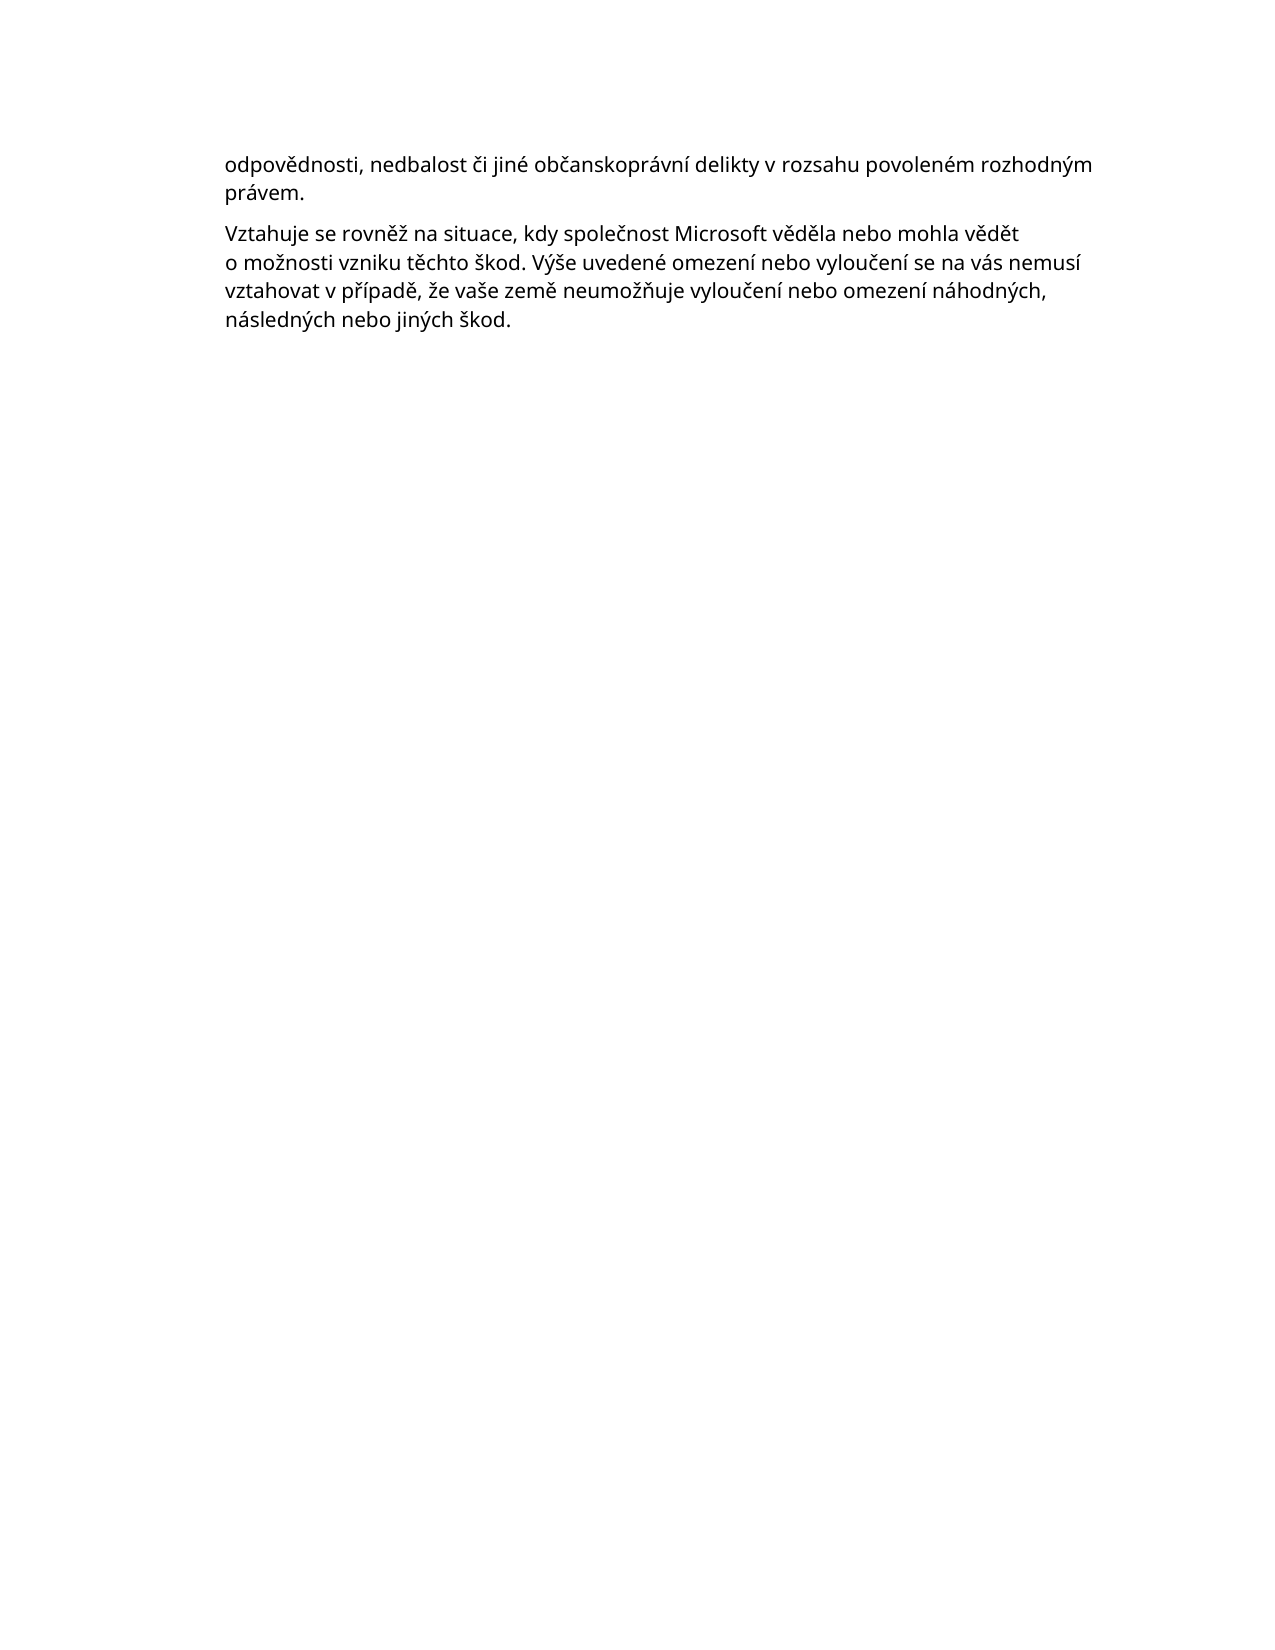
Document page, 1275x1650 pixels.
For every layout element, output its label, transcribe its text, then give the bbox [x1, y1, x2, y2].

text Vztahuje se rovněž na situace, kdy společnost Microsoft věděla nebo mohla vědět o možnosti vzniku těchto škod. Výše uvedené omezení nebo vyloučení se na vás nemusí vztahovat v případě, že vaše země neumožňuje vyloučení nebo omezení náhodných, následných nebo jiných škod. [225, 219, 1125, 333]
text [224, 150, 1125, 207]
